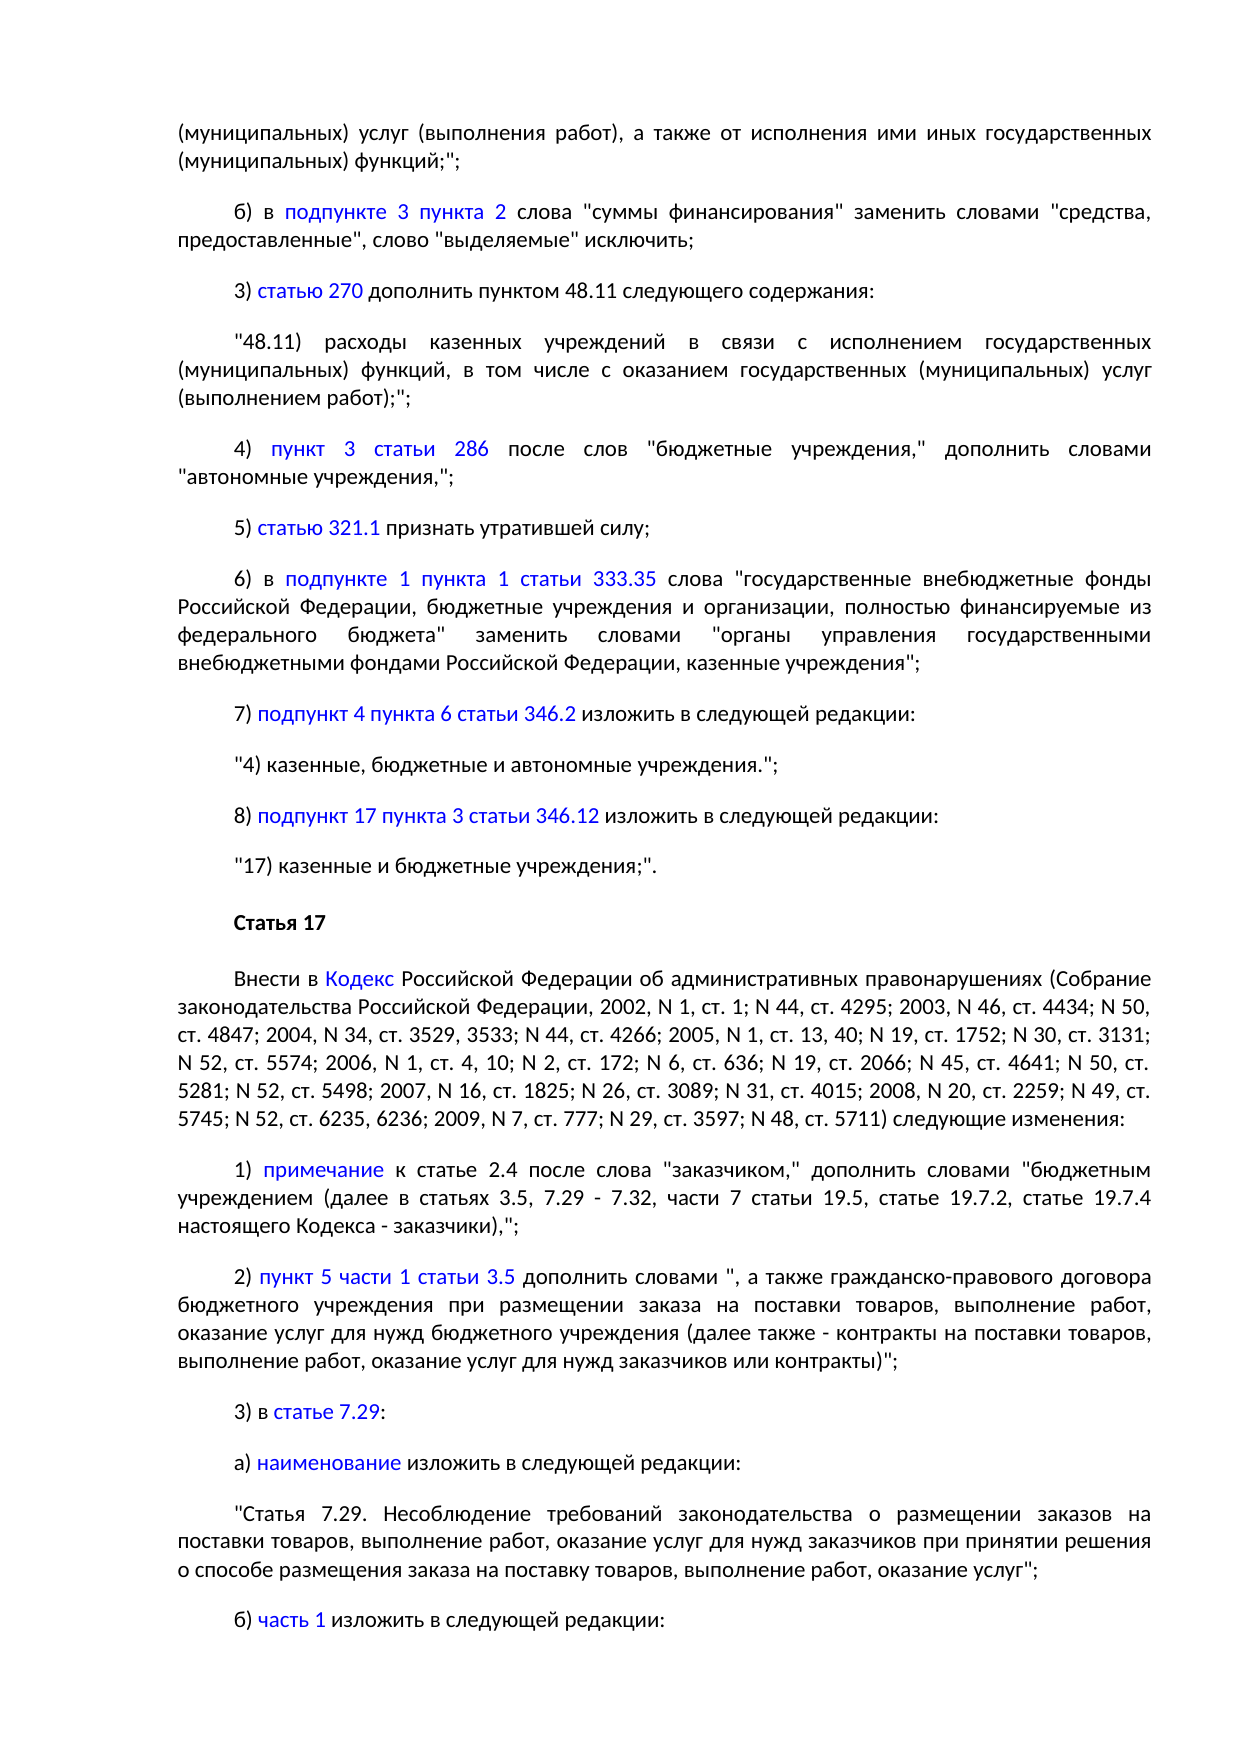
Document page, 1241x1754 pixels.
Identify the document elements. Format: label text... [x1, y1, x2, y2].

text "48.11) расходы казенных учреждений в связи с исполнением государственных (муниципальных) функций, в том числе с оказанием государственных (муниципальных) услуг (выполнением работ);"; [177, 327, 1152, 411]
text б) в подпункте 3 пункта 2 слова "суммы финансирования" заменить словами "средства, предоставленные", слово "выделяемые" исключить; [177, 197, 1152, 253]
text "4) казенные, бюджетные и автономные учреждения."; [177, 750, 1152, 778]
text 1) примечание к статье 2.4 после слова "заказчиком," дополнить словами "бюджетным учреждением (далее в статьях 3.5, 7.29 - 7.32, части 7 статьи 19.5, статье 19.7.2, статье 19.7.4 настоящего Кодекса - заказчики),"; [177, 1155, 1152, 1239]
text 7) подпункт 4 пункта 6 статьи 346.2 изложить в следующей редакции: [177, 699, 1152, 727]
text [177, 118, 1152, 174]
title Статья 17 [177, 908, 1152, 936]
text 3) в статье 7.29: [177, 1397, 1152, 1425]
text 6) в подпункте 1 пункта 1 статьи 333.35 слова "государственные внебюджетные фонды Российской Федерации, бюджетные учреждения и организации, полностью финансируемые из федерального бюджета" заменить словами "органы управления государственными внебюджетными фондами Российской Федерации, казенные учреждения"; [177, 564, 1152, 676]
text Внести в Кодекс Российской Федерации об административных правонарушениях (Собрание законодательства Российской Федерации, 2002, N 1, ст. 1; N 44, ст. 4295; 2003, N 46, ст. 4434; N 50, ст. 4847; 2004, N 34, ст. 3529, 3533; N 44, ст. 4266; 2005, N 1, ст. 13, 40; N 19, ст. 1752; N 30, ст. 3131; N 52, ст. 5574; 2006, N 1, ст. 4, 10; N 2, ст. 172; N 6, ст. 636; N 19, ст. 2066; N 45, ст. 4641; N 50, ст. 5281; N 52, ст. 5498; 2007, N 16, ст. 1825; N 26, ст. 3089; N 31, ст. 4015; 2008, N 20, ст. 2259; N 49, ст. 5745; N 52, ст. 6235, 6236; 2009, N 7, ст. 777; N 29, ст. 3597; N 48, ст. 5711) следующие изменения: [177, 964, 1152, 1132]
text 2) пункт 5 части 1 статьи 3.5 дополнить словами ", а также гражданско-правового договора бюджетного учреждения при размещении заказа на поставки товаров, выполнение работ, оказание услуг для нужд бюджетного учреждения (далее также - контракты на поставки товаров, выполнение работ, оказание услуг для нужд заказчиков или контракты)"; [177, 1262, 1152, 1374]
text а) наименование изложить в следующей редакции: [177, 1448, 1152, 1476]
text 3) статью 270 дополнить пунктом 48.11 следующего содержания: [177, 276, 1152, 304]
text "17) казенные и бюджетные учреждения;". [177, 852, 1152, 880]
text б) часть 1 изложить в следующей редакции: [177, 1606, 1152, 1634]
text 8) подпункт 17 пункта 3 статьи 346.12 изложить в следующей редакции: [177, 801, 1152, 829]
text "Статья 7.29. Несоблюдение требований законодательства о размещении заказов на поставки товаров, выполнение работ, оказание услуг для нужд заказчиков при принятии решения о способе размещения заказа на поставку товаров, выполнение работ, оказание услуг"; [177, 1499, 1152, 1583]
text 5) статью 321.1 признать утратившей силу; [177, 513, 1152, 541]
text 4) пункт 3 статьи 286 после слов "бюджетные учреждения," дополнить словами "автономные учреждения,"; [177, 434, 1152, 490]
